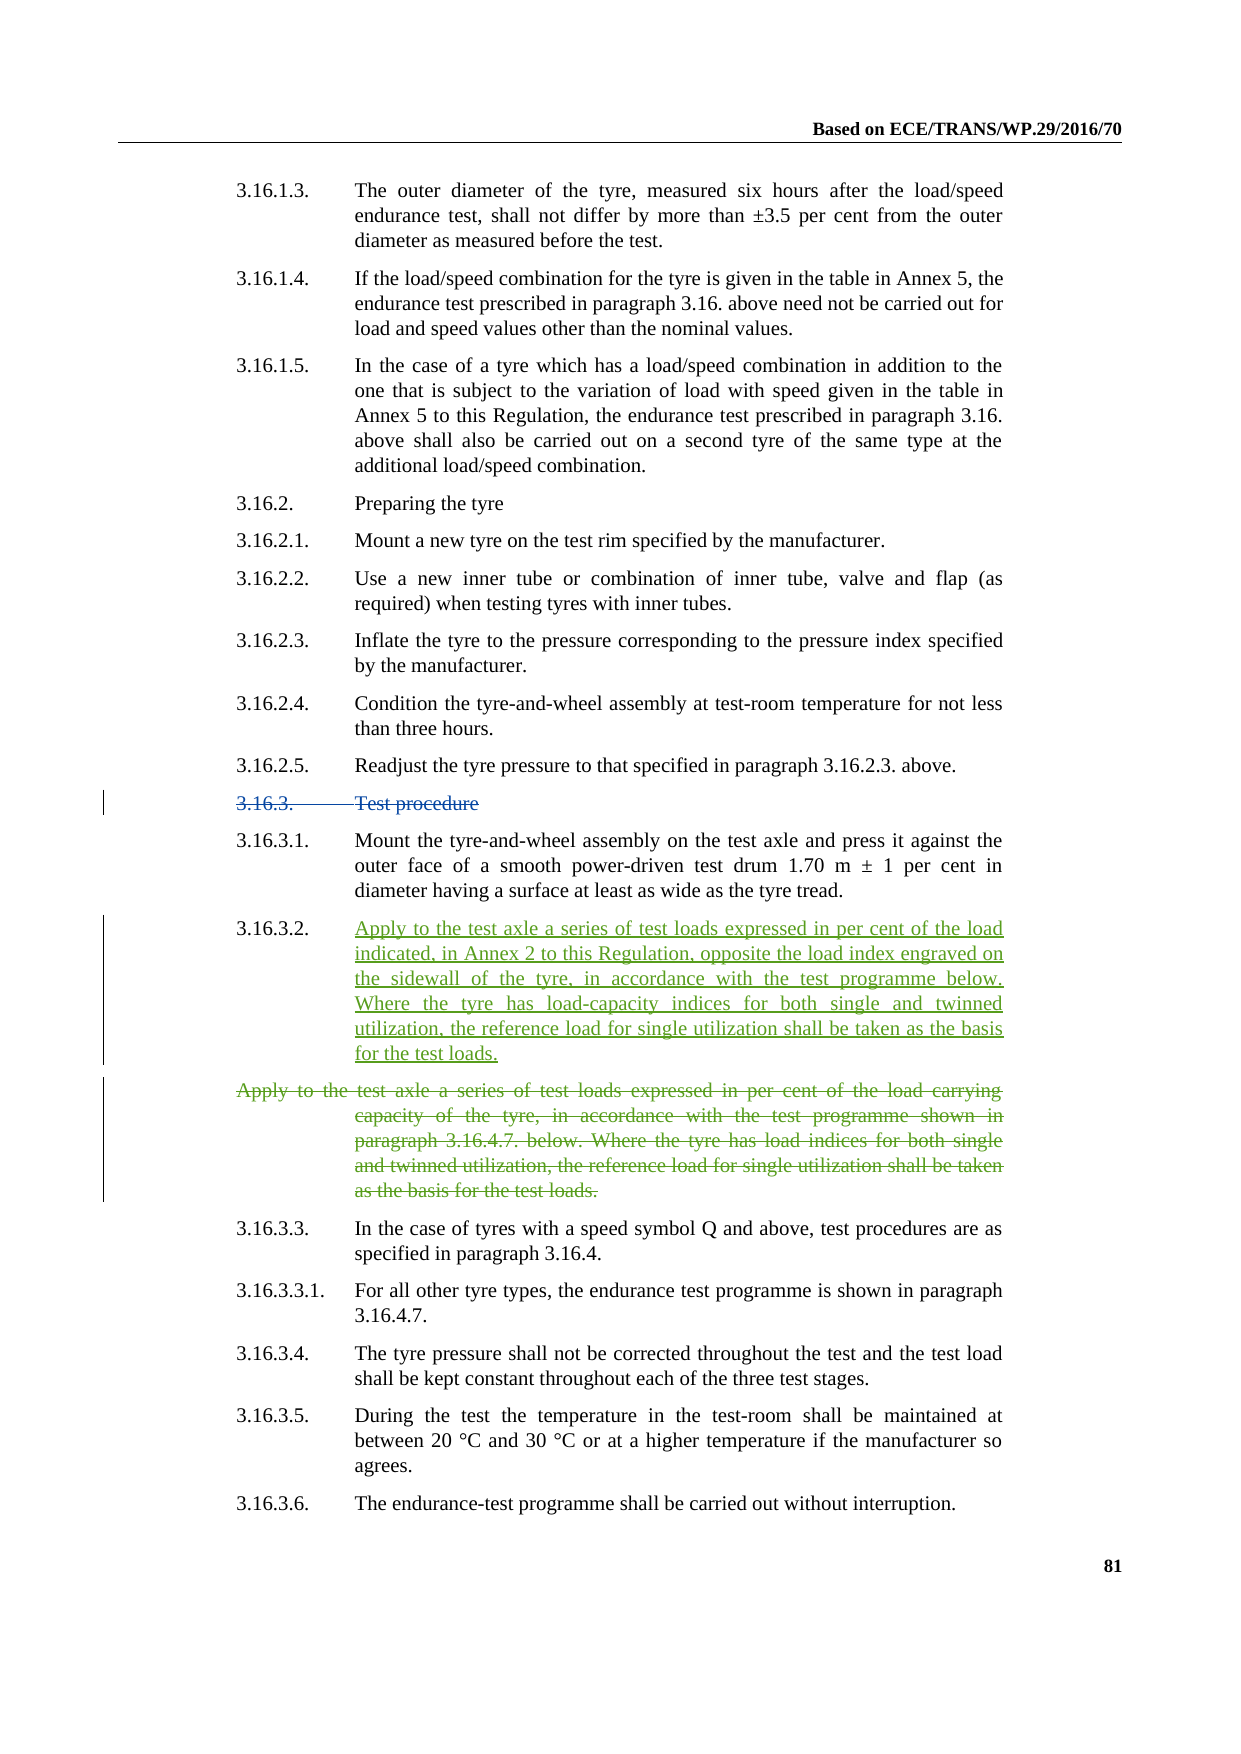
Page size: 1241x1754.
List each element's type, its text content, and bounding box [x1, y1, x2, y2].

text 3.16.3.5. During the test the temperature in the test-room shall be maintained at between 20 °C and 30 °C or at a higher temperature if the manufacturer so agrees. [236, 1402, 1004, 1477]
text 3.16.1.3. The outer diameter of the tyre, measured six hours after the load/speed endurance test, shall not differ by more than ±3.5 per cent from the outer diameter as measured before the test. [236, 177, 1004, 252]
text 3.16.3.3.1. For all other tyre types, the endurance test programme is shown in paragraph 3.16.4.7. [236, 1277, 1004, 1327]
text 3.16.2.3. Inflate the tyre to the pressure corresponding to the pressure index specified by the manufacturer. [236, 627, 1004, 677]
text 3.16.3.3. In the case of tyres with a speed symbol Q and above, test procedures are as specified in paragraph 3.16.4. [236, 1215, 1004, 1265]
text 3.16.3.1. Mount the tyre-and-wheel assembly on the test axle and press it against the outer face of a smooth power-driven test drum 1.70 m ± 1 per cent in diameter having a surface at least as wide as the tyre tread. [236, 827, 1004, 902]
text 3.16.2.5. Readjust the tyre pressure to that specified in paragraph 3.16.2.3. above. [236, 752, 1004, 777]
text 3.16.3.6. The endurance-test programme shall be carried out without interruption. [236, 1490, 1004, 1515]
text 3.16.1.5. In the case of a tyre which has a load/speed combination in addition to the one that is subject to the variation of load with speed given in the table in Annex 5 to this Regulation, the endurance test prescribed in paragraph 3.16. above shall also be carried out on a second tyre of the same type at the additional load/speed combination. [236, 352, 1004, 477]
text 3.16.3.2. [236, 915, 1004, 1065]
text 3.16.2. Preparing the tyre [236, 490, 1004, 515]
text 3.16.2.1. Mount a new tyre on the test rim specified by the manufacturer. [236, 527, 1004, 552]
text 3.16.3.4. The tyre pressure shall not be corrected throughout the test and the test load shall be kept constant throughout each of the three test stages. [236, 1340, 1004, 1390]
text 3.16.2.4. Condition the tyre-and-wheel assembly at test-room temperature for not less than three hours. [236, 690, 1004, 740]
text 3.16.2.2. Use a new inner tube or combination of inner tube, valve and flap (as required) when testing tyres with inner tubes. [236, 565, 1004, 615]
text 3.16.1.4. If the load/speed combination for the tyre is given in the table in Annex 5, the endurance test prescribed in paragraph 3.16. above need not be carried out for load and speed values other than the nominal values. [236, 265, 1004, 340]
